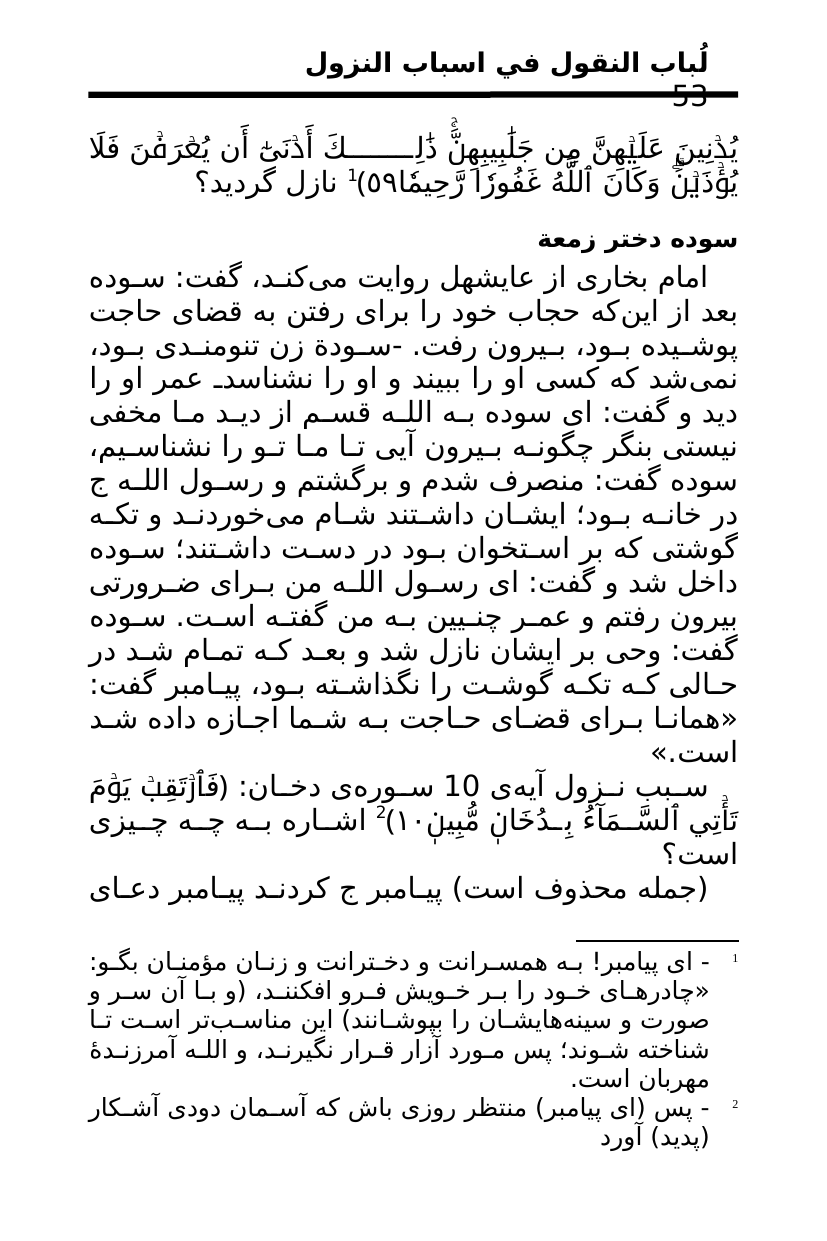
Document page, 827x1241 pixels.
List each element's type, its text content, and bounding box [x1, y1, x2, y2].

text سوده دختر زمعة [89, 224, 738, 254]
text سبب نزول آیه‌ی 10 سوره‌ی دخان: ﴿فَٱرۡتَقِبۡ يَوۡمَ تَأۡتِي ٱلسَّمَآءُ بِدُخَانٖ مُّبِينٖ١٠﴾ اشاره به چه چیزی است؟ [89, 769, 738, 871]
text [89, 871, 738, 905]
text امام بخاری از عایشهل روایت می‌کند، گفت: سوده بعد از این‌که حجاب خود را برای رفتن به قضای حاجت پوشیده بود، بیرون رفت. -سودة زن تنومندی بود، نمی‌شد که کسی او را ببیند و او را نشناسدـ عمر او را دید و گفت: ای سوده به الله قسم از دید ما مخفی نیستی بنگر چگونه بیرون آیی تا ما تو را نشناسیم، سوده گفت: منصرف شدم و برگشتم و رسول الله ج در خانه بود؛ ایشان داشتند شام می‌خوردند و تکه گوشتی که بر استخوان بود در دست داشتند؛ سوده داخل شد و گفت: ای رسول الله من برای ضرورتی بیرون رفتم و عمر چنیین به من گفته است. سوده گفت: وحی بر ایشان نازل شد و بعد که تمام شد در حالی که تکه گوشت را نگذاشته بود، پیامبر گفت: «همانا برای قضای حاجت به شما اجازه داده شد است.» [89, 260, 738, 769]
text بخاطر کدام همسر پیامبر ج آیه‌ی 59 سوره‌ی احزاب: ﴿يَٰٓأَيُّهَا ٱلنَّبِيُّ قُل لِّأَزۡوَٰجِكَ وَبَنَاتِكَ وَنِسَآءِ ٱلۡمُؤۡمِنِينَ يُدۡنِينَ عَلَيۡهِنَّ مِن جَلَٰبِيبِهِنَّۚ ذَٰلِكَ أَدۡنَىٰٓ أَن يُعۡرَفۡنَ فَلَا يُؤۡذَيۡنَۗ وَكَانَ ٱللَّهُ غَفُورٗا رَّحِيمٗا٥٩﴾ نازل گردید؟ [89, 132, 738, 199]
